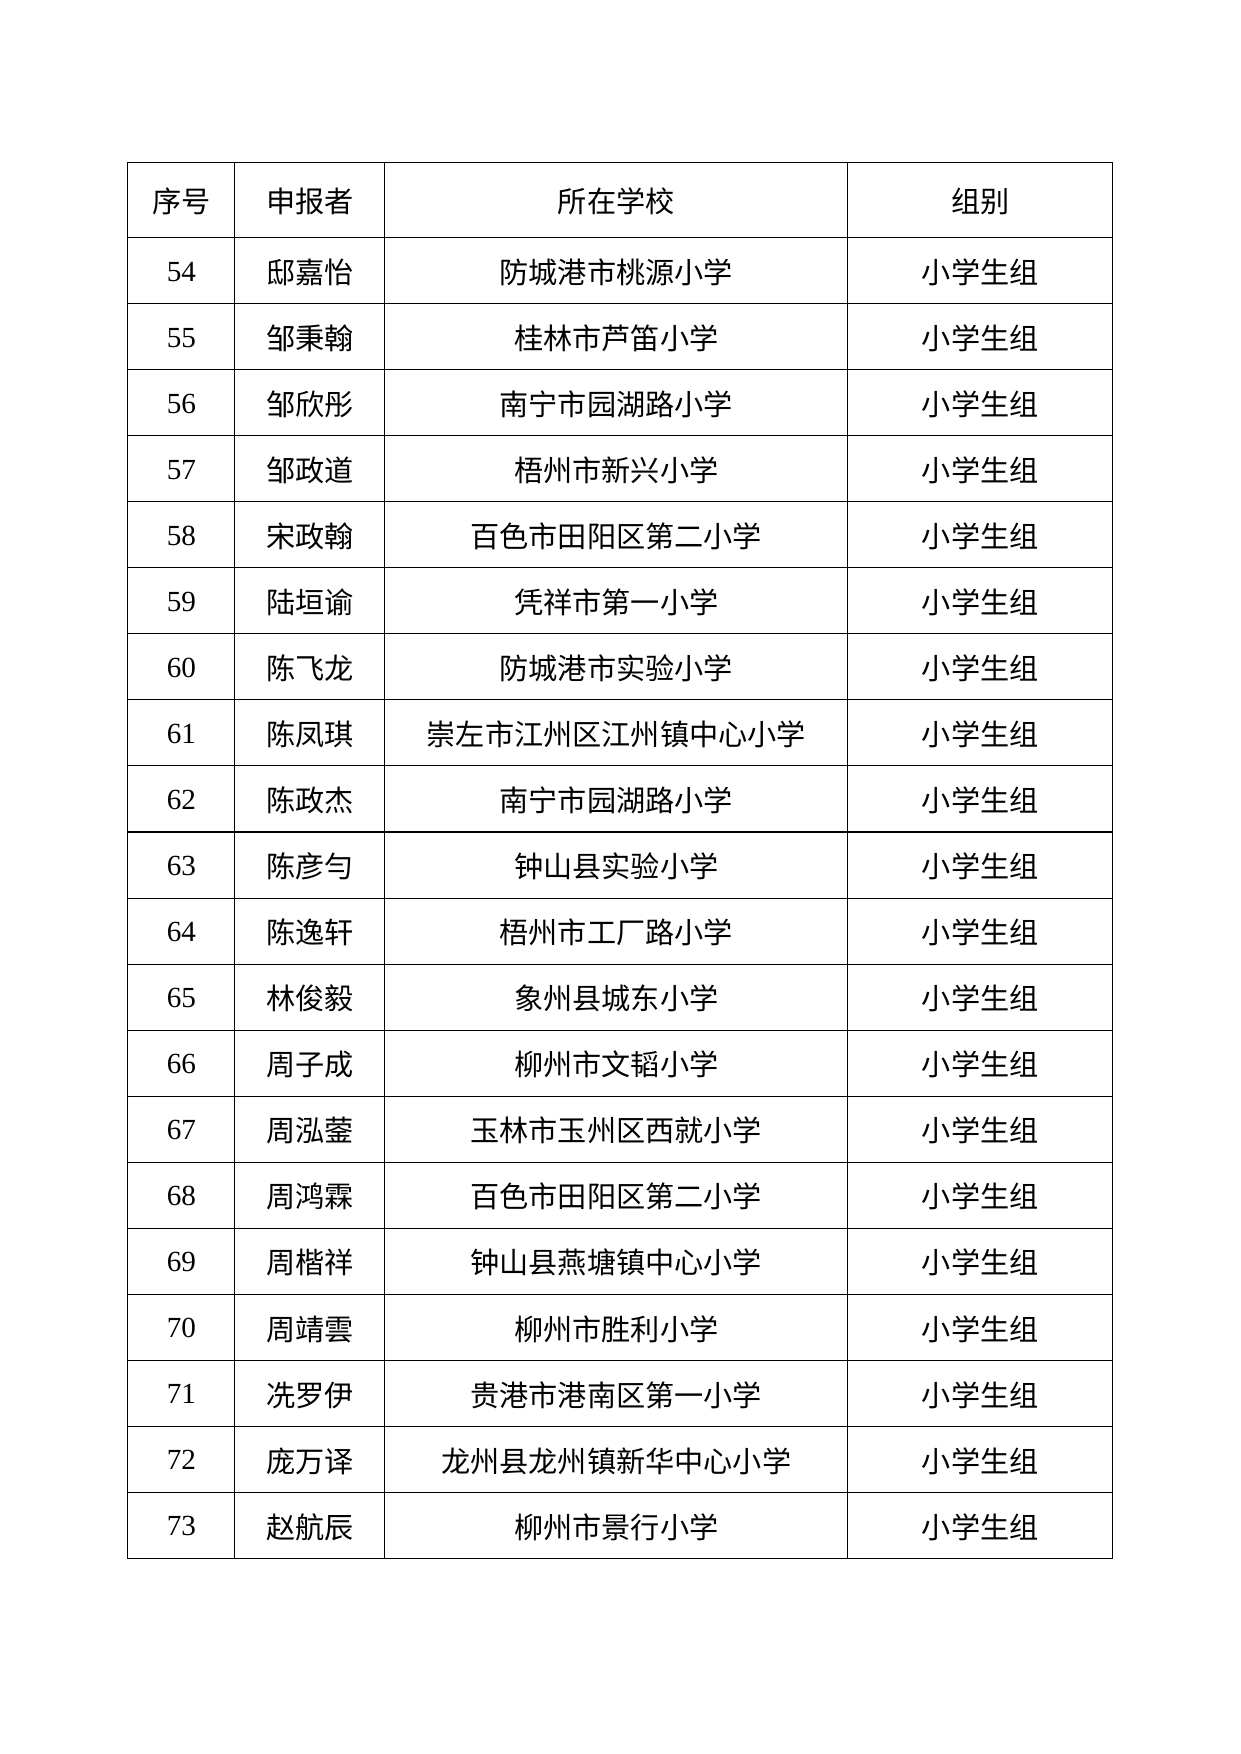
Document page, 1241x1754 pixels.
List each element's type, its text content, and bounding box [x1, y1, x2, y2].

table_cell 小学生组 [848, 965, 1112, 1029]
table_cell 周子成 [235, 1031, 384, 1096]
table_cell 小学生组 [848, 238, 1112, 303]
table_cell 小学生组 [848, 1427, 1112, 1492]
table_cell 梧州市新兴小学 [385, 436, 847, 501]
table_cell 周楷祥 [235, 1229, 384, 1294]
table_cell 周鸿霖 [235, 1163, 384, 1228]
table_cell 防城港市桃源小学 [385, 238, 847, 303]
table_cell 小学生组 [848, 436, 1112, 501]
table_cell 54 [128, 238, 234, 303]
table_cell 防城港市实验小学 [385, 634, 847, 699]
table_cell 58 [128, 502, 234, 567]
table_cell 73 [128, 1493, 234, 1558]
table_cell 72 [128, 1427, 234, 1492]
table_header 申报者 [235, 163, 384, 237]
table_cell 57 [128, 436, 234, 501]
table_cell 小学生组 [848, 1097, 1112, 1162]
table_cell 小学生组 [848, 700, 1112, 765]
table_cell 林俊毅 [235, 965, 384, 1029]
table_header 所在学校 [385, 163, 847, 237]
table_cell 周靖雲 [235, 1295, 384, 1360]
table_cell 陈飞龙 [235, 634, 384, 699]
table_cell 70 [128, 1295, 234, 1360]
table_cell 小学生组 [848, 634, 1112, 699]
table_cell 梧州市工厂路小学 [385, 899, 847, 963]
table_cell 南宁市园湖路小学 [385, 766, 847, 831]
table_cell 庞万译 [235, 1427, 384, 1492]
table_cell 百色市田阳区第二小学 [385, 502, 847, 567]
table_cell 小学生组 [848, 370, 1112, 435]
table_cell 71 [128, 1361, 234, 1426]
table_cell 68 [128, 1163, 234, 1228]
table_cell 玉林市玉州区西就小学 [385, 1097, 847, 1162]
table_cell 小学生组 [848, 1361, 1112, 1426]
table_cell 陈彦勻 [235, 833, 384, 897]
table_cell 66 [128, 1031, 234, 1096]
table_cell 钟山县实验小学 [385, 833, 847, 897]
table_cell 陈凤琪 [235, 700, 384, 765]
table_cell 钟山县燕塘镇中心小学 [385, 1229, 847, 1294]
table_cell 赵航辰 [235, 1493, 384, 1558]
table_cell 象州县城东小学 [385, 965, 847, 1029]
table_cell 63 [128, 833, 234, 897]
table_cell 桂林市芦笛小学 [385, 304, 847, 369]
table_cell 小学生组 [848, 1163, 1112, 1228]
table_cell 小学生组 [848, 766, 1112, 831]
table_cell 小学生组 [848, 899, 1112, 963]
table_cell 邹欣彤 [235, 370, 384, 435]
table_cell 小学生组 [848, 1295, 1112, 1360]
table_cell 陈逸轩 [235, 899, 384, 963]
table_cell 邹政道 [235, 436, 384, 501]
table_cell 60 [128, 634, 234, 699]
table_cell 邹秉翰 [235, 304, 384, 369]
table_cell 小学生组 [848, 1031, 1112, 1096]
table_cell 小学生组 [848, 304, 1112, 369]
table_cell 59 [128, 568, 234, 633]
table_cell 贵港市港南区第一小学 [385, 1361, 847, 1426]
table_cell 百色市田阳区第二小学 [385, 1163, 847, 1228]
table_cell 65 [128, 965, 234, 1029]
table_cell 冼罗伊 [235, 1361, 384, 1426]
table_cell 龙州县龙州镇新华中心小学 [385, 1427, 847, 1492]
table_cell 邸嘉怡 [235, 238, 384, 303]
table_cell 小学生组 [848, 568, 1112, 633]
table_cell 崇左市江州区江州镇中心小学 [385, 700, 847, 765]
table_cell 凭祥市第一小学 [385, 568, 847, 633]
table_cell 南宁市园湖路小学 [385, 370, 847, 435]
table_cell 69 [128, 1229, 234, 1294]
table_cell 周泓蓥 [235, 1097, 384, 1162]
table_cell 55 [128, 304, 234, 369]
table_cell 67 [128, 1097, 234, 1162]
table_cell 56 [128, 370, 234, 435]
table_cell 小学生组 [848, 833, 1112, 897]
table_cell 小学生组 [848, 502, 1112, 567]
table_cell 陆垣谕 [235, 568, 384, 633]
table_cell 小学生组 [848, 1493, 1112, 1558]
table_cell 柳州市文韬小学 [385, 1031, 847, 1096]
table_header 序号 [128, 163, 234, 237]
table_cell 61 [128, 700, 234, 765]
table_cell 柳州市景行小学 [385, 1493, 847, 1558]
table_cell 62 [128, 766, 234, 831]
table_cell 陈政杰 [235, 766, 384, 831]
table_cell 小学生组 [848, 1229, 1112, 1294]
table_cell 宋政翰 [235, 502, 384, 567]
table_header 组别 [848, 163, 1112, 237]
table_cell 64 [128, 899, 234, 963]
table_cell 柳州市胜利小学 [385, 1295, 847, 1360]
